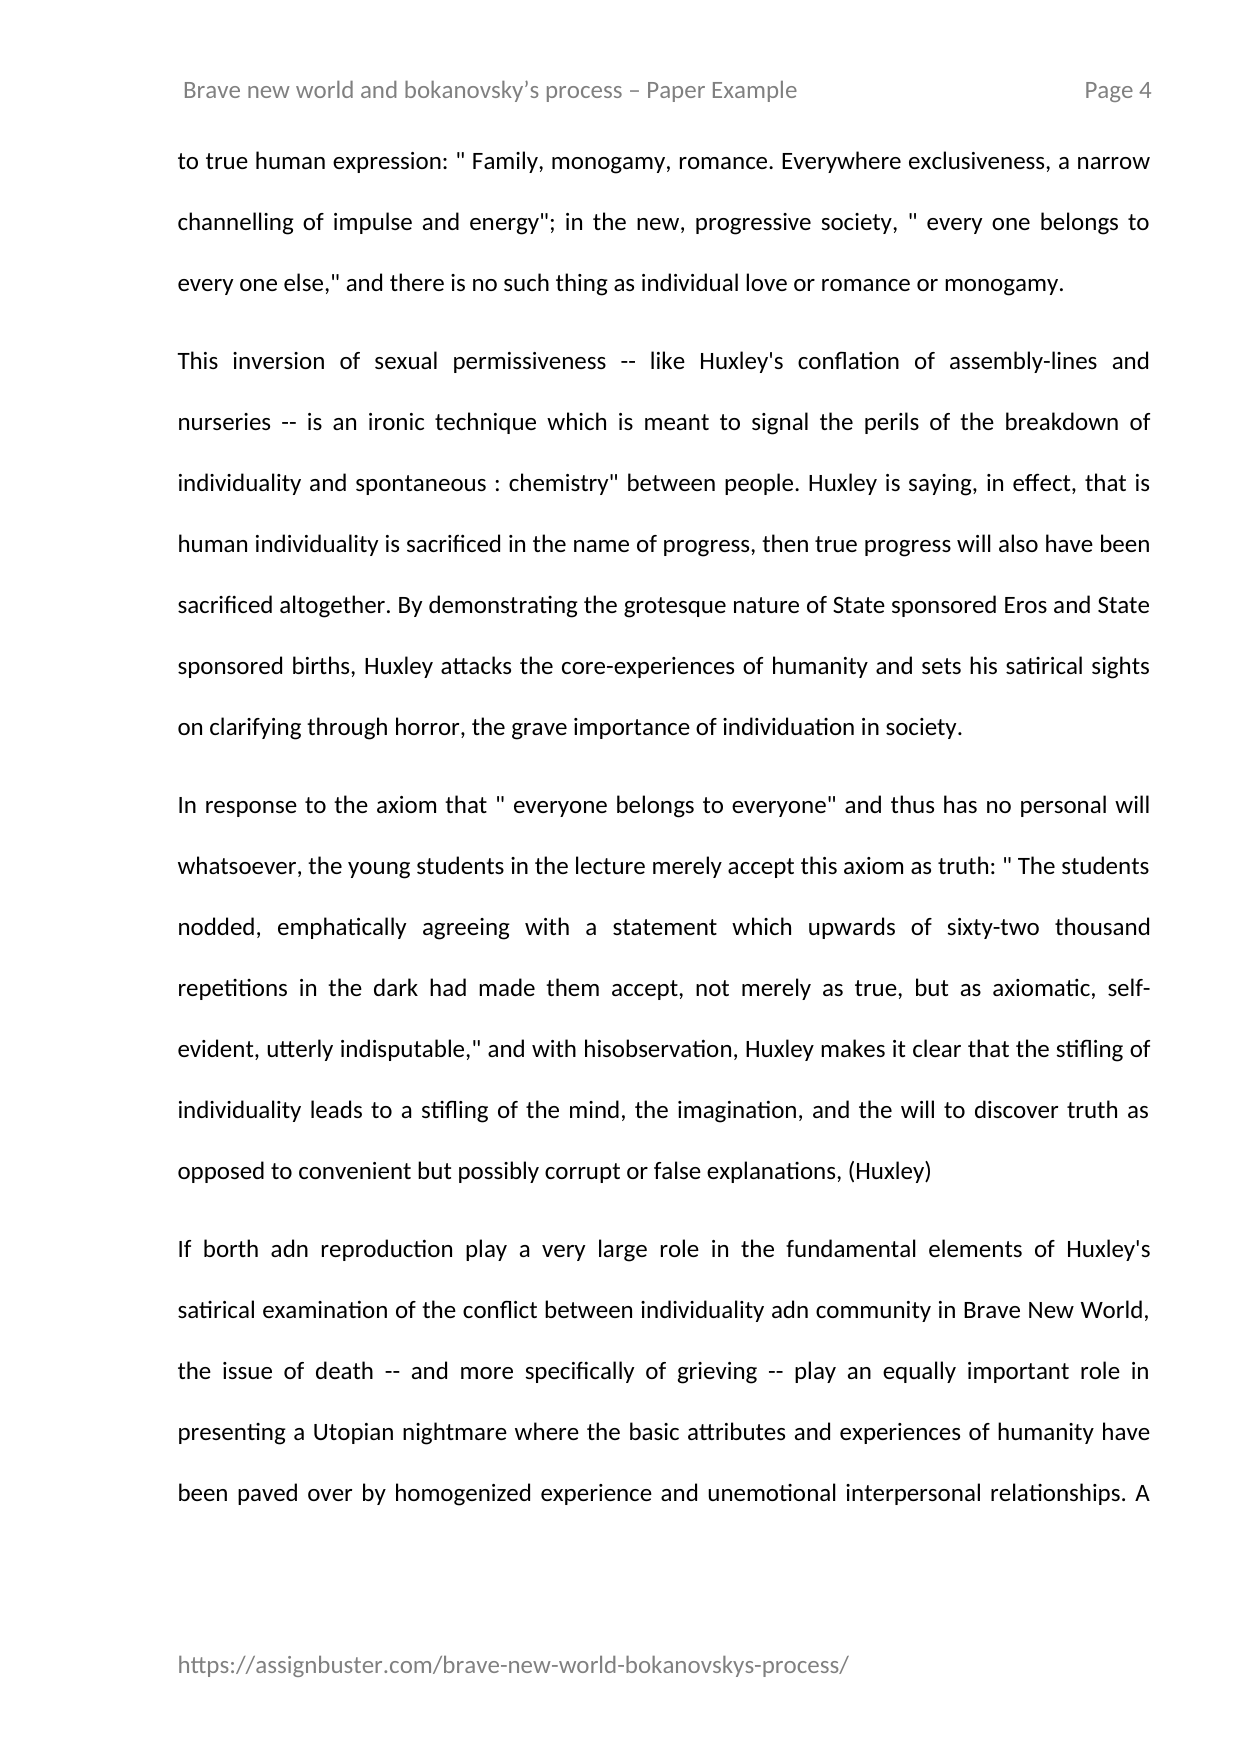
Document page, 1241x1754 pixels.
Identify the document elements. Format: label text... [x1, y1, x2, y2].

text In response to the axiom that " everyone belongs to everyone" and thus has no personal will whatsoever, the young students in the lecture merely accept this axiom as truth: " The students nodded, emphatically agreeing with a statement which upwards of sixty-two thousand repetitions in the dark had made them accept, not merely as true, but as axiomatic, self-evident, utterly indisputable," and with hisobservation, Huxley makes it clear that the stifling of individuality leads to a stifling of the mind, the imagination, and the will to discover truth as opposed to convenient but possibly corrupt or false explanations, (Huxley) [177, 789, 1152, 1186]
text This inversion of sexual permissiveness -- like Huxley's conflation of assembly-lines and nurseries -- is an ironic technique which is meant to signal the perils of the breakdown of individuality and spontaneous : chemistry" between people. Huxley is saying, in effect, that is human individuality is sacrificed in the name of progress, then true progress will also have been sacrificed altogether. By demonstrating the grotesque nature of State sponsored Eros and State sponsored births, Huxley attacks the core-experiences of humanity and sets his satirical sights on clarifying through horror, the grave importance of individuation in society. [177, 345, 1152, 742]
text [177, 1233, 1152, 1507]
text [177, 145, 1152, 298]
